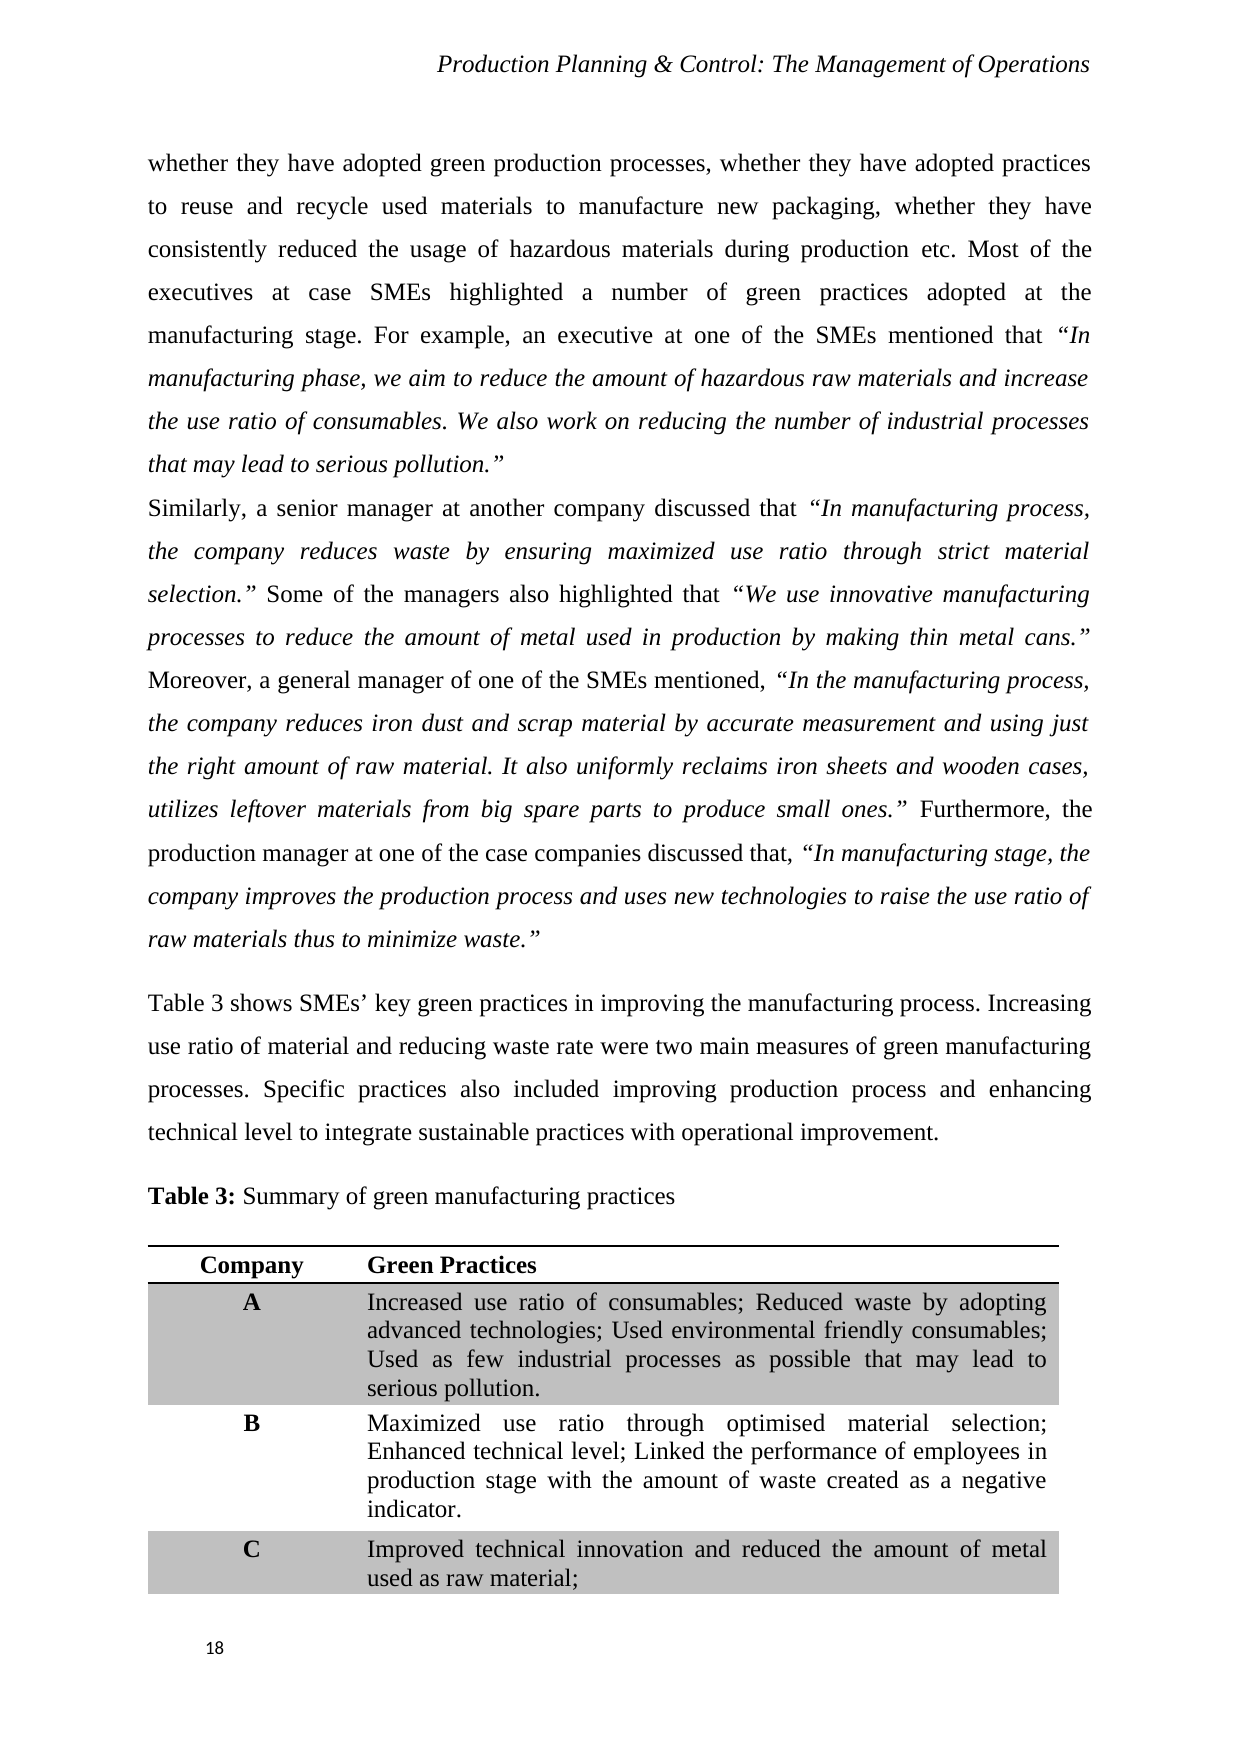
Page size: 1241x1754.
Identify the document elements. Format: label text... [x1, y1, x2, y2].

table_cell A [148, 1284, 356, 1405]
table_cell C [148, 1531, 356, 1594]
table_cell Improved technical innovation and reduced the amount of metal used as raw material; [356, 1531, 1059, 1594]
table_cell B [148, 1405, 356, 1531]
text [148, 148, 1092, 478]
text Table 3: Summary of green manufacturing practices [148, 1181, 1092, 1210]
table_header Company [148, 1247, 356, 1282]
table_cell Increased use ratio of consumables; Reduced waste by adopting advanced technologies; Used environmental friendly consumables; Used as few industrial processes as possible that may lead to serious pollution. [356, 1284, 1059, 1405]
table_header Green Practices [356, 1247, 1059, 1282]
table_cell Maximized use ratio through optimised material selection; Enhanced technical level; Linked the performance of employees in production stage with the amount of waste created as a negative indicator. [356, 1405, 1059, 1531]
text Table 3 shows SMEs’ key green practices in improving the manufacturing process. Increasing use ratio of material and reducing waste rate were two main measures of green manufacturing processes. Specific practices also included improving production process and enhancing technical level to integrate sustainable practices with operational improvement. [148, 988, 1092, 1146]
text Similarly, a senior manager at another company discussed that “In manufacturing process, the company reduces waste by ensuring maximized use ratio through strict material selection.” Some of the managers also highlighted that “We use innovative manufacturing processes to reduce the amount of metal used in production by making thin metal cans.” Moreover, a general manager of one of the SMEs mentioned, “In the manufacturing process, the company reduces iron dust and scrap material by accurate measurement and using just the right amount of raw material. It also uniformly reclaims iron sheets and wooden cases, utilizes leftover materials from big spare parts to produce small ones.” Furthermore, the production manager at one of the case companies discussed that, “In manufacturing stage, the company improves the production process and uses new technologies to raise the use ratio of raw materials thus to minimize waste.” [148, 493, 1092, 953]
